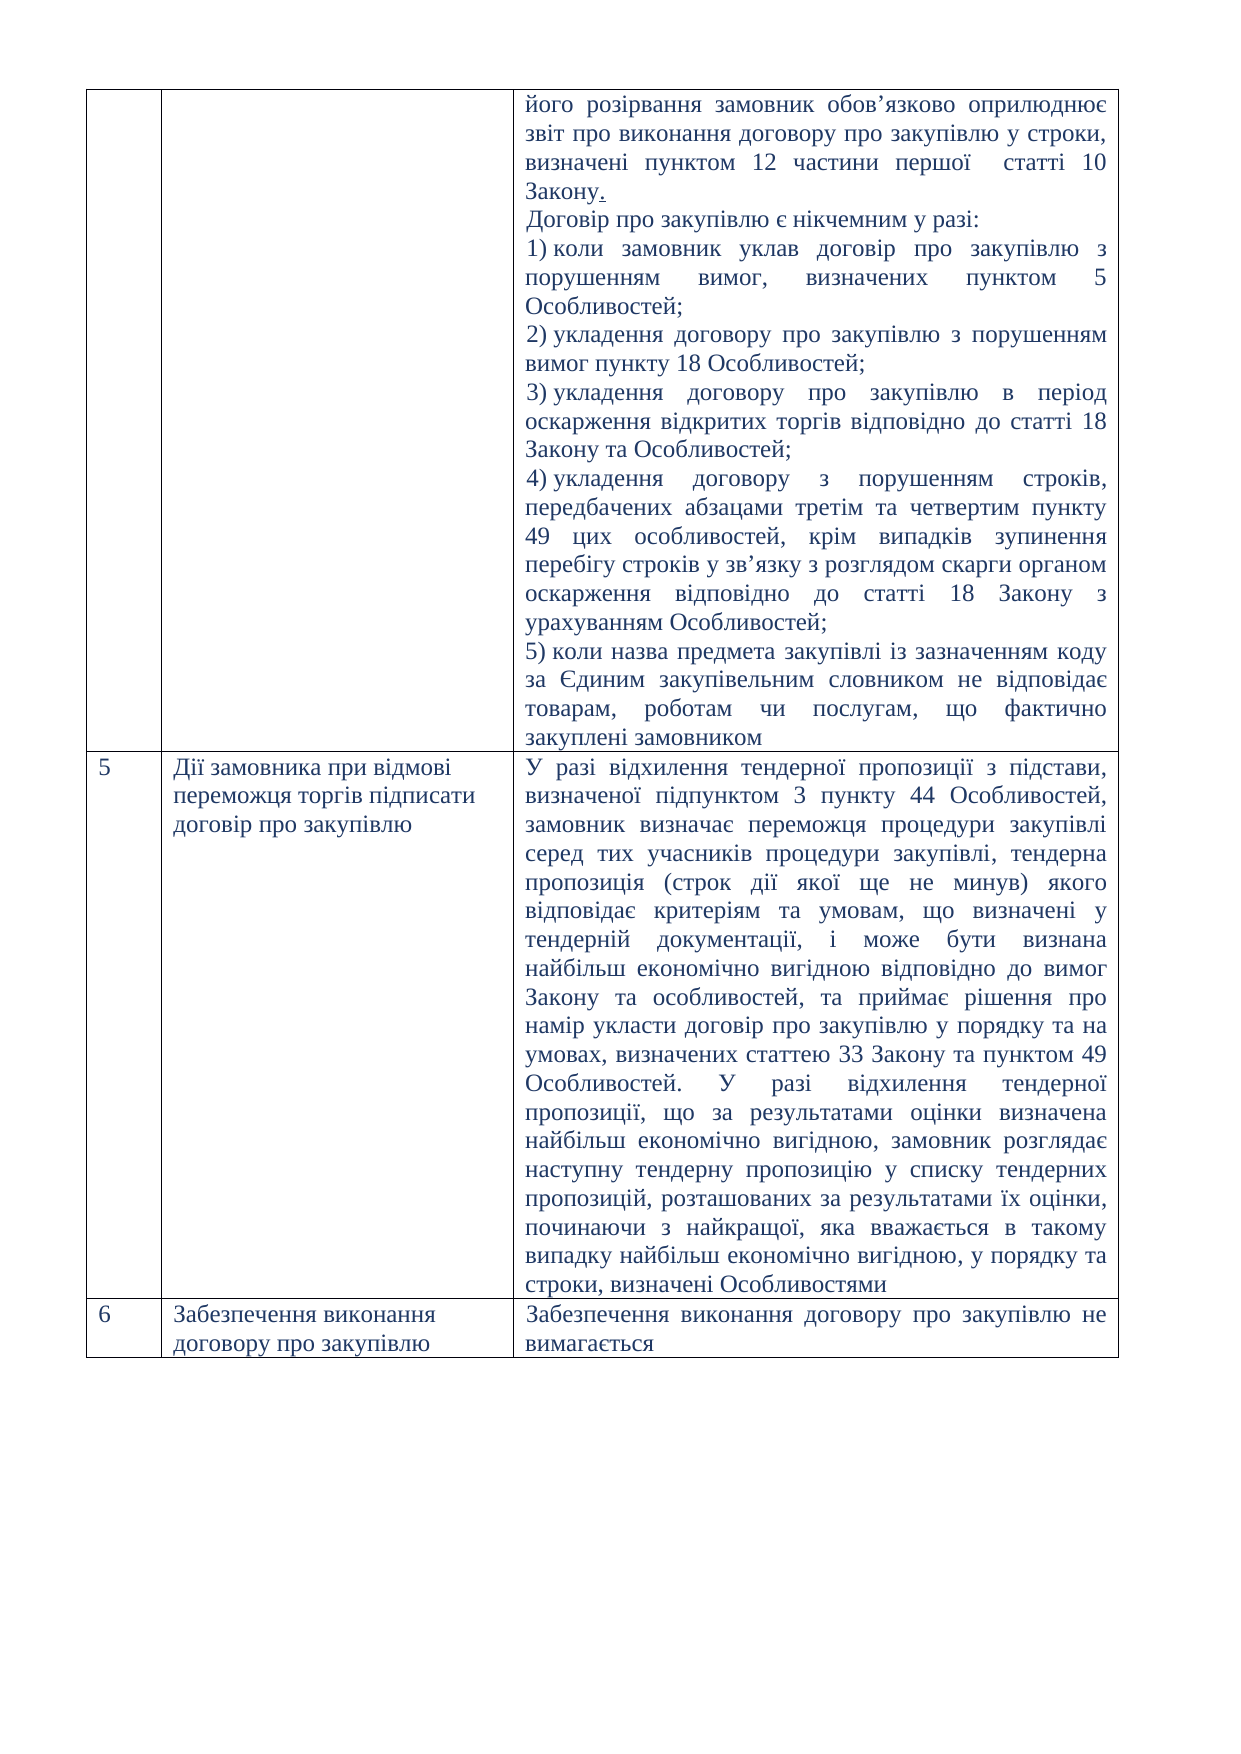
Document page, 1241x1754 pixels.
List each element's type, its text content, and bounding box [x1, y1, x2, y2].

table_cell Забезпечення виконання договору про закупівлю [162, 1299, 513, 1357]
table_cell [514, 90, 1118, 751]
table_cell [162, 90, 513, 751]
table_cell 6 [87, 1299, 161, 1357]
table_cell Забезпечення виконання договору про закупівлю не вимагається [514, 1299, 1118, 1357]
table_cell Дії замовника при відмові переможця торгів підписати договір про закупівлю [162, 752, 513, 1298]
table_cell 4 [87, 90, 161, 751]
table_cell У разі відхилення тендерної пропозиції з підстави, визначеної підпунктом 3 пункту 44 Особливостей, замовник визначає переможця процедури закупівлі серед тих учасників процедури закупівлі, тендерна пропозиція (строк дії якої ще не минув) якого відповідає критеріям та умовам, що визначені у тендерній документації, і може бути визнана найбільш економічно вигідною відповідно до вимог Закону та особливостей, та приймає рішення про намір укласти договір про закупівлю у порядку та на умовах, визначених статтею 33 Закону та пунктом 49 Особливостей. У разі відхилення тендерної пропозиції, що за результатами оцінки визначена найбільш економічно вигідною, замовник розглядає наступну тендерну пропозицію у списку тендерних пропозицій, розташованих за результатами їх оцінки, починаючи з найкращої, яка вважається в такому випадку найбільш економічно вигідною, у порядку та строки, визначені Особливостями [514, 752, 1118, 1298]
table_cell 5 [87, 752, 161, 1298]
